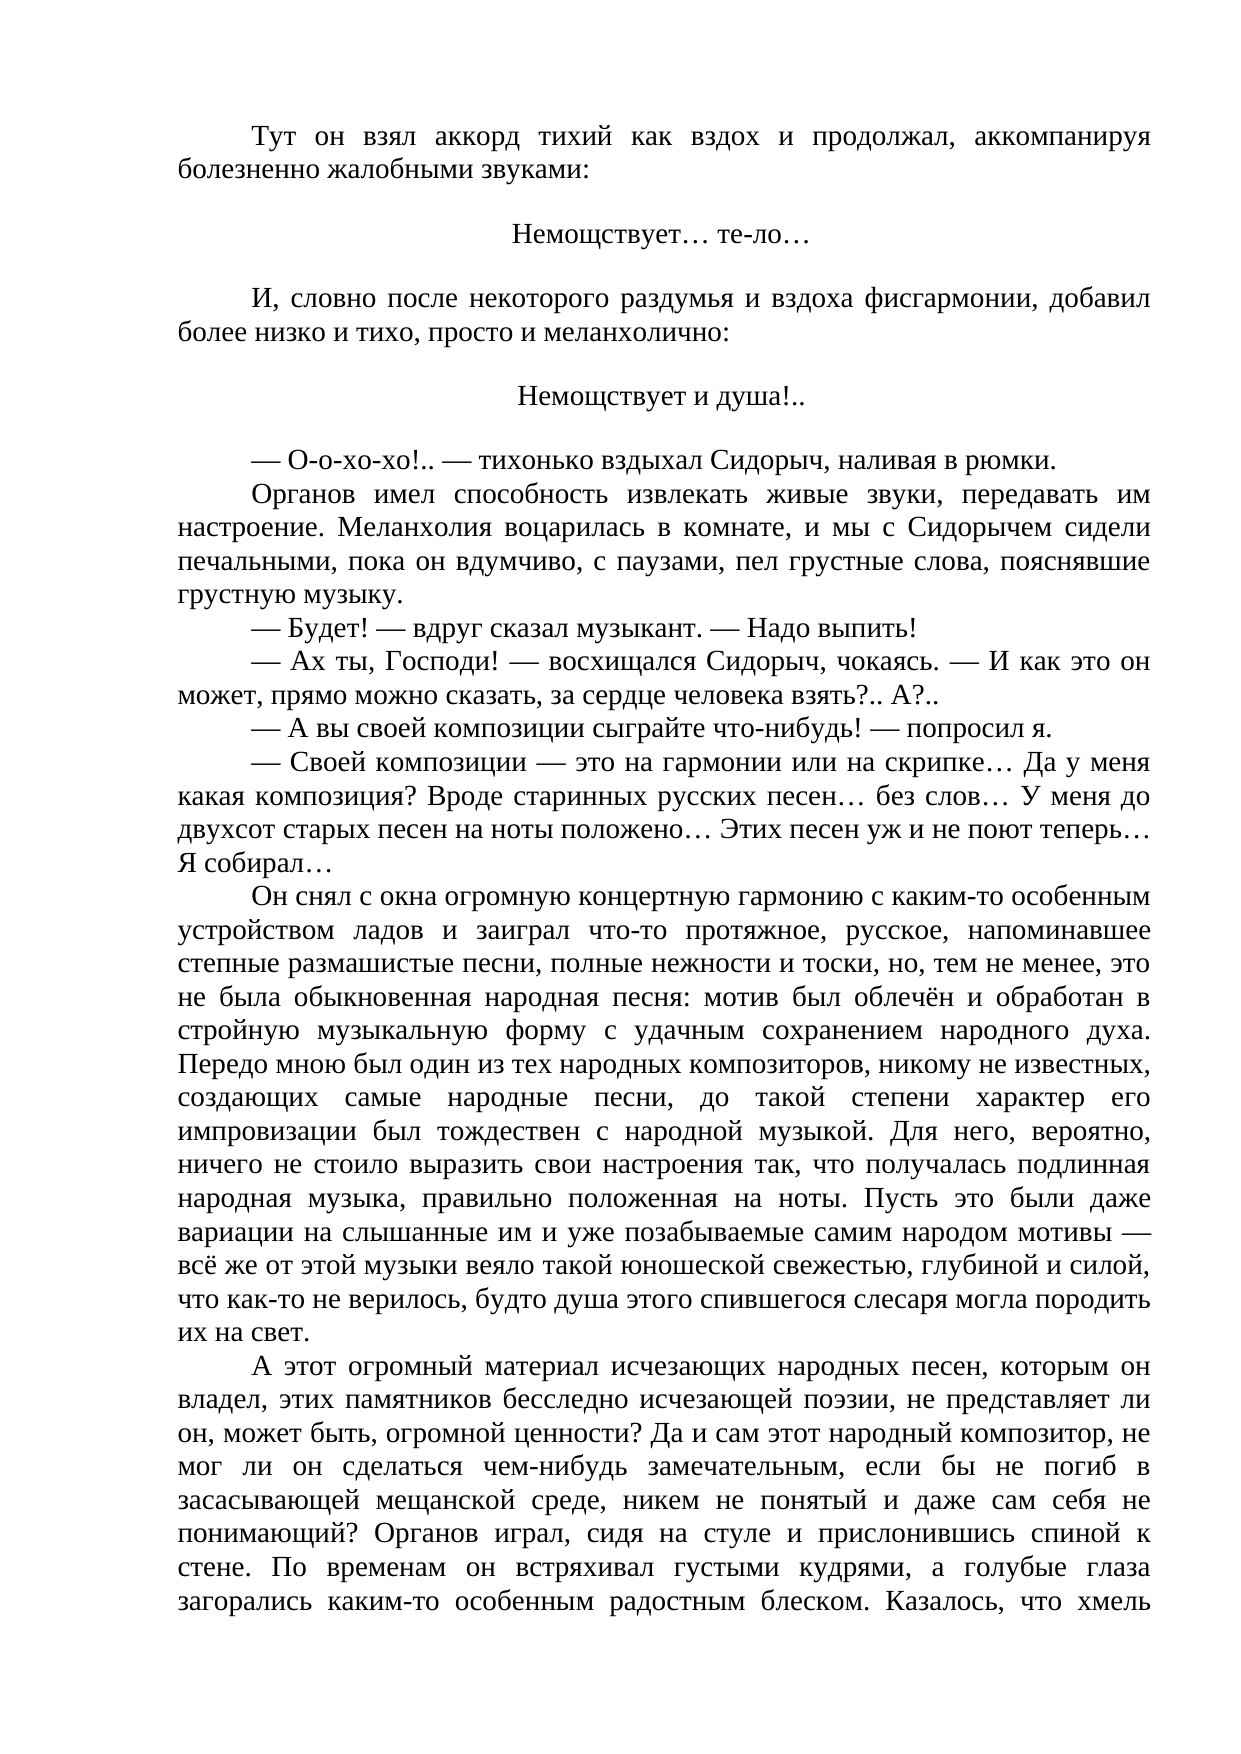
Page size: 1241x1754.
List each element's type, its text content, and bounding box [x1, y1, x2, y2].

text — Ах ты, Господи! — восхищался Сидорыч, чокаясь. — И как это он может, прямо можно сказать, за сердце человека взять?.. А?.. [177, 643, 1152, 711]
table_header Немощствует… те-ло… [510, 214, 819, 251]
text — А вы своей композиции сыграйте что-нибудь! — попросил я. [177, 711, 1152, 744]
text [177, 1348, 1152, 1616]
text И, словно после некоторого раздумья и вздоха фисгармонии, добавил более низко и тихо, просто и меланхолично: [177, 280, 1152, 347]
text — Своей композиции — это на гармонии или на скрипке… Да у меня какая композиция? Вроде старинных русских песен… без слов… У меня до двухсот старых песен на ноты положено… Этих песен уж и не поют теперь… Я собирал… [177, 744, 1152, 878]
text — Будет! — вдруг сказал музыкант. — Надо выпить! [177, 610, 1152, 643]
table_header Немощствует и душа!.. [515, 376, 813, 413]
text Он снял с окна огромную концертную гармонию с каким-то особенным устройством ладов и заиграл что-то протяжное, русское, напоминавшее степные размашистые песни, полные нежности и тоски, но, тем не менее, это не была обыкновенная народная песня: мотив был облечён и обработан в стройную музыкальную форму с удачным сохранением народного духа. Передо мною был один из тех народных композиторов, никому не известных, создающих самые народные песни, до такой степени характер его импровизации был тождествен с народной музыкой. Для него, вероятно, ничего не стоило выразить свои настроения так, что получалась подлинная народная музыка, правильно положенная на ноты. Пусть это были даже вариации на слышанные им и уже позабываемые самим народом мотивы — всё же от этой музыки веяло такой юношеской свежестью, глубиной и силой, что как-то не верилось, будто душа этого спившегося слесаря могла породить их на свет. [177, 878, 1152, 1348]
text — О-о-хо-хо!.. — тихонько вздыхал Сидорыч, наливая в рюмки. [177, 442, 1152, 476]
text Органов имел способность извлекать живые звуки, передавать им настроение. Меланхолия воцарилась в комнате, и мы с Сидорычем сидели печальными, пока он вдумчиво, с паузами, пел грустные слова, пояснявшие грустную музыку. [177, 476, 1152, 610]
text Тут он взял аккорд тихий как вздох и продолжал, аккомпанируя болезненно жалобными звуками: [177, 118, 1152, 185]
